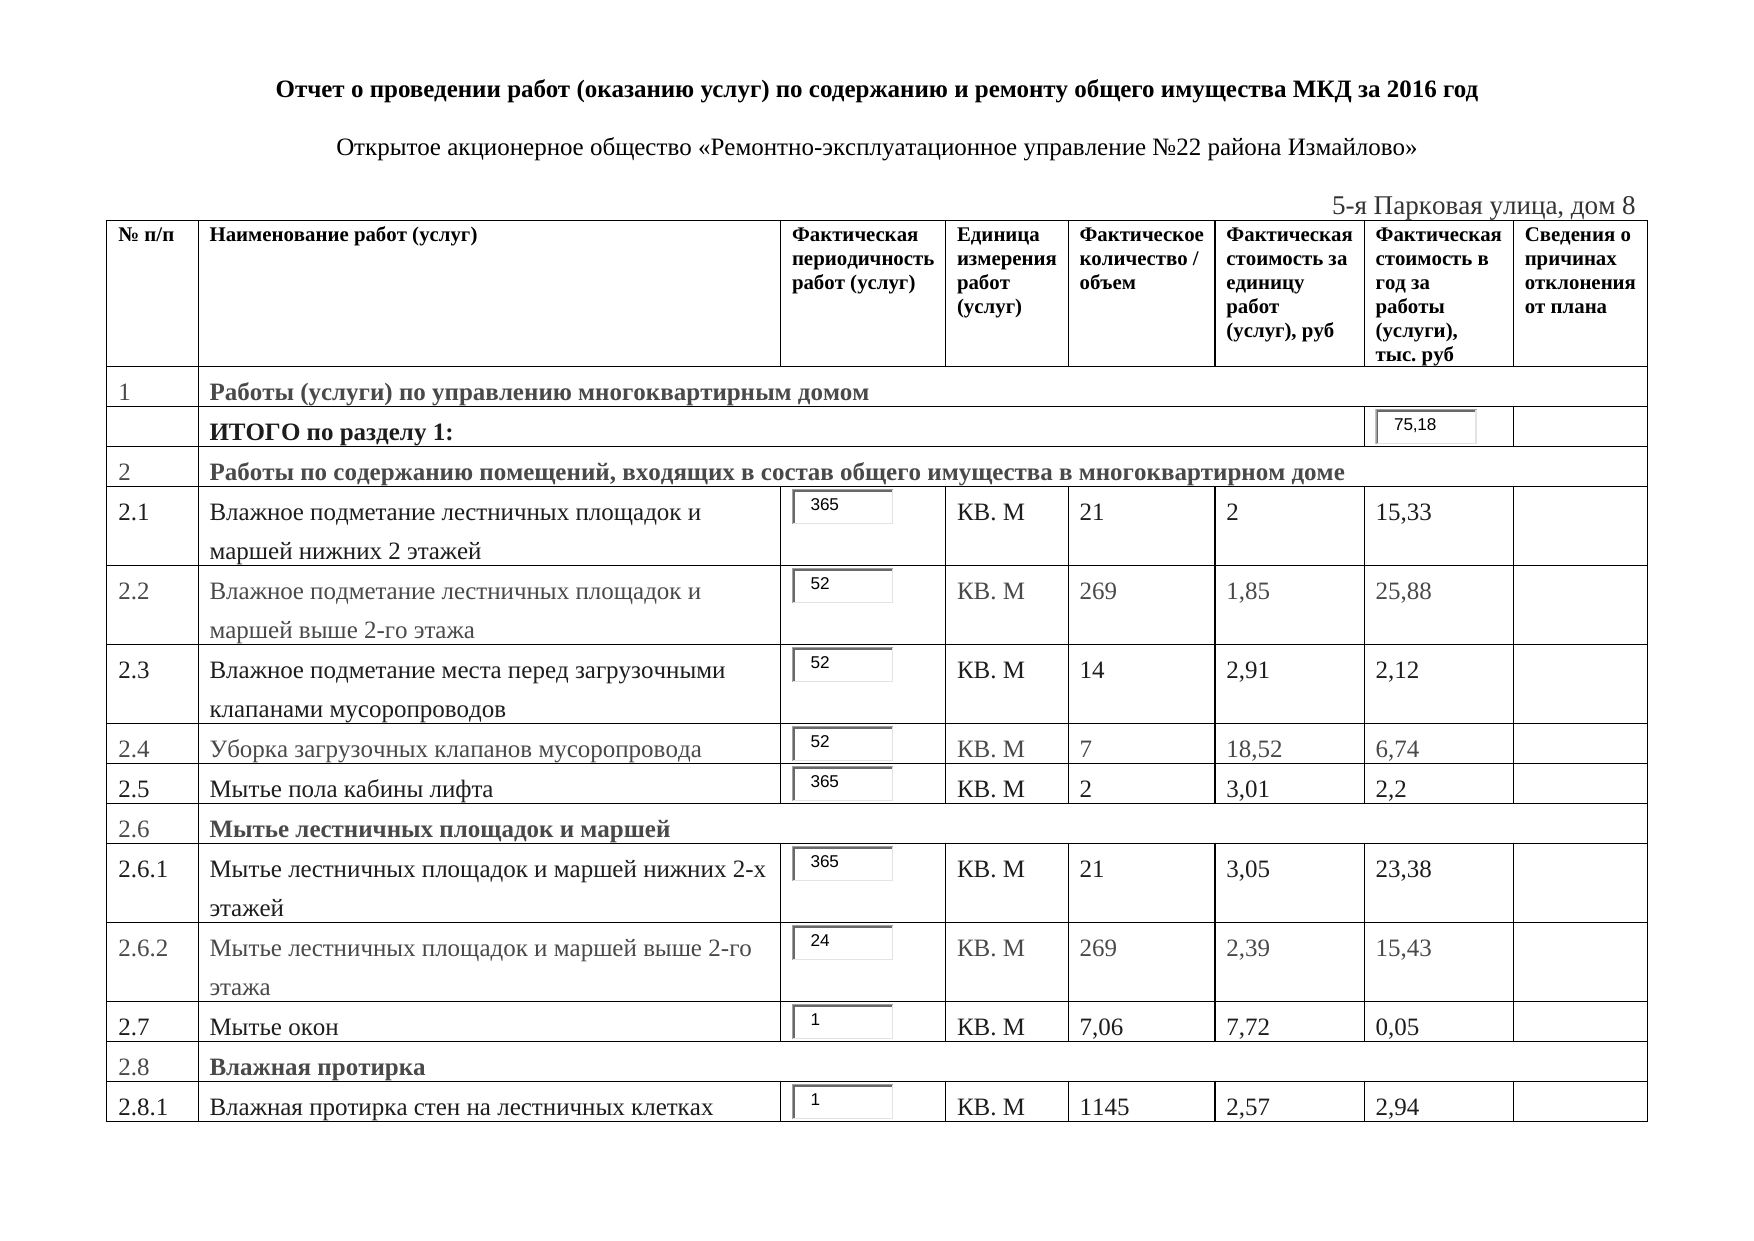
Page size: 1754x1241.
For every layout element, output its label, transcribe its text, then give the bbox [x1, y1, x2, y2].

table_cell Мытье лестничных площадок и маршей [199, 804, 1647, 843]
table_cell [1514, 645, 1647, 723]
text 5-я Парковая улица, дом 8 [118, 189, 1636, 220]
table_cell Влажное подметание лестничных площадок и маршей нижних 2 этажей [199, 487, 780, 565]
table_cell 0,05 [1365, 1002, 1513, 1041]
table_cell 2.3 [107, 645, 198, 723]
table_cell Мытье лестничных площадок и маршей выше 2-го этажа [199, 923, 780, 1001]
table_cell Мытье пола кабины лифта [199, 764, 780, 803]
table_cell 2,2 [1365, 764, 1513, 803]
table_cell [1514, 764, 1647, 803]
table_cell [781, 487, 945, 565]
table_cell [781, 923, 945, 1001]
table_cell [1514, 407, 1647, 446]
table_cell [107, 407, 198, 446]
table_header Единица измерения работ (услуг) [946, 221, 1068, 366]
table_cell 2.8 [107, 1042, 198, 1081]
table_cell 269 [1069, 566, 1214, 644]
table_header Сведения о причинах отклонения от плана [1514, 221, 1647, 366]
table_cell [1514, 923, 1647, 1001]
table_cell 2.8.1 [107, 1082, 198, 1121]
table_cell Работы по содержанию помещений, входящих в состав общего имущества в многоквартирном доме [199, 447, 1647, 486]
table_cell 1145 [1069, 1082, 1214, 1121]
table_cell 7,06 [1069, 1002, 1214, 1041]
table_cell 25,88 [1365, 566, 1513, 644]
table_cell ИТОГО по разделу 1: [199, 407, 1364, 446]
table_cell 6,74 [1365, 724, 1513, 763]
table_cell КВ. М [946, 724, 1068, 763]
table_cell 2,94 [1365, 1082, 1513, 1121]
table_cell Влажная протирка стен на лестничных клетках [199, 1082, 780, 1121]
table_header Фактическое количество / объем [1069, 221, 1214, 366]
table_cell [781, 645, 945, 723]
table_cell 2.2 [107, 566, 198, 644]
table_cell [781, 566, 945, 644]
table_cell 2 [1216, 487, 1364, 565]
table_cell 2.6.1 [107, 844, 198, 922]
table_cell КВ. М [946, 1082, 1068, 1121]
table_cell 1,85 [1216, 566, 1364, 644]
table_cell КВ. М [946, 566, 1068, 644]
table_cell [1365, 407, 1513, 446]
table_cell [1514, 724, 1647, 763]
table_cell 2.5 [107, 764, 198, 803]
table_cell [781, 1002, 945, 1041]
table_header Фактическая периодичность работ (услуг) [781, 221, 945, 366]
table_cell 21 [1069, 487, 1214, 565]
table_cell [781, 724, 945, 763]
table_cell 3,05 [1216, 844, 1364, 922]
table_header Фактическая стоимость за единицу работ (услуг), руб [1216, 221, 1364, 366]
table_cell 2,91 [1216, 645, 1364, 723]
table_cell 2.7 [107, 1002, 198, 1041]
table_cell 2,57 [1216, 1082, 1364, 1121]
table_header Наименование работ (услуг) [199, 221, 780, 366]
table_cell [1514, 1002, 1647, 1041]
table_cell 2 [107, 447, 198, 486]
table_cell 2 [1069, 764, 1214, 803]
table_cell 7 [1069, 724, 1214, 763]
table_cell Влажная протирка [199, 1042, 1647, 1081]
table_cell 2.6 [107, 804, 198, 843]
table_cell Мытье окон [199, 1002, 780, 1041]
table_cell [1514, 844, 1647, 922]
table_cell 14 [1069, 645, 1214, 723]
table_cell КВ. М [946, 487, 1068, 565]
table_cell [1514, 1082, 1647, 1121]
table_cell КВ. М [946, 645, 1068, 723]
table_cell Влажное подметание лестничных площадок и маршей выше 2-го этажа [199, 566, 780, 644]
table_cell 2.1 [107, 487, 198, 565]
table_cell 23,38 [1365, 844, 1513, 922]
table_cell 15,33 [1365, 487, 1513, 565]
table_cell 3,01 [1216, 764, 1364, 803]
table_cell КВ. М [946, 1002, 1068, 1041]
table_cell 21 [1069, 844, 1214, 922]
table_cell 2,39 [1216, 923, 1364, 1001]
text Открытое акционерное общество «Ремонтно-эксплуатационное управление №22 района Измайлово» [118, 132, 1636, 161]
table_cell 1 [107, 367, 198, 406]
table_cell 2.6.2 [107, 923, 198, 1001]
table_cell [781, 844, 945, 922]
table_cell [781, 764, 945, 803]
table_cell 2.4 [107, 724, 198, 763]
table_header № п/п [107, 221, 198, 366]
table_cell Работы (услуги) по управлению многоквартирным домом [199, 367, 1647, 406]
table_cell Влажное подметание места перед загрузочными клапанами мусоропроводов [199, 645, 780, 723]
table_cell 2,12 [1365, 645, 1513, 723]
table_cell [1514, 487, 1647, 565]
table_cell КВ. М [946, 764, 1068, 803]
table_cell [1514, 566, 1647, 644]
table_header Фактическая стоимость в год за работы (услуги), тыс. руб [1365, 221, 1513, 366]
table_cell 15,43 [1365, 923, 1513, 1001]
text Отчет о проведении работ (оказанию услуг) по содержанию и ремонту общего имущества МКД за 2016 год [118, 74, 1636, 103]
table_cell 18,52 [1216, 724, 1364, 763]
table_cell Уборка загрузочных клапанов мусоропровода [199, 724, 780, 763]
table_cell КВ. М [946, 923, 1068, 1001]
table_cell 269 [1069, 923, 1214, 1001]
table_cell Мытье лестничных площадок и маршей нижних 2-х этажей [199, 844, 780, 922]
table_cell 7,72 [1216, 1002, 1364, 1041]
table_cell [781, 1082, 945, 1121]
table_cell КВ. М [946, 844, 1068, 922]
